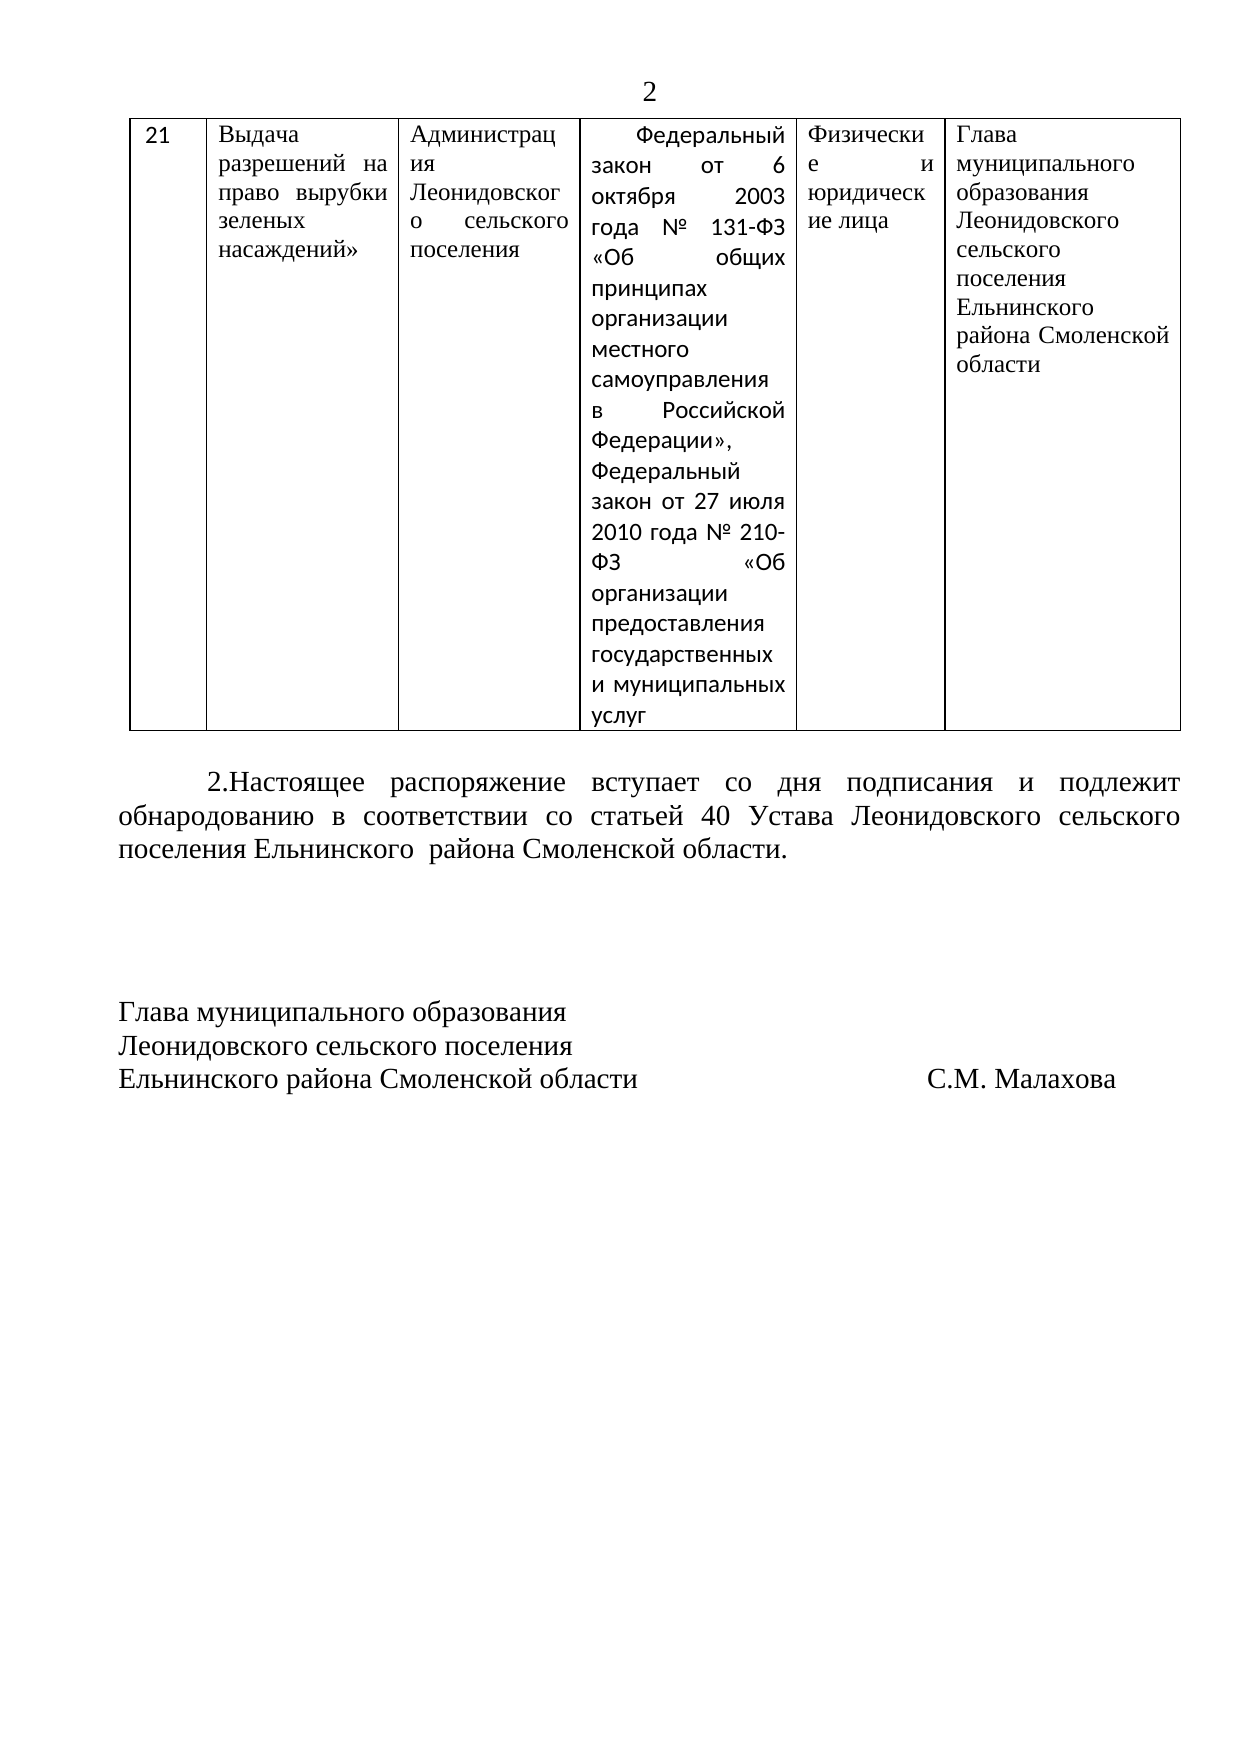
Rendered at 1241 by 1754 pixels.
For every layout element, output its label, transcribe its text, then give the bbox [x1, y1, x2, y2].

table_cell Администрация Леонидовского сельского поселения [399, 119, 579, 729]
table_cell Глава муниципального образования Леонидовского сельского поселения Ельнинского района Смоленской области [946, 119, 1180, 729]
text Леонидовского сельского поселения [118, 1028, 1187, 1061]
table_cell Федеральный закон от 6 октября 2003 года № 131-ФЗ «Об общих принципах организации местного самоуправления в Российской Федерации», Федеральный закон от 27 июля 2010 года № 210-ФЗ «Об организации предоставления государственных и муниципальных услуг [581, 119, 796, 729]
text Ельнинского района Смоленской области С.М. Малахова [118, 1061, 1187, 1095]
table_cell Физические и юридические лица [797, 119, 944, 729]
text 2.Настоящее распоряжение вступает со дня подписания и подлежит обнародованию в соответствии со статьей 40 Устава Леонидовского сельского поселения Ельнинского района Смоленской области. [118, 764, 1181, 865]
table_cell Выдача разрешений на право вырубки зеленых насаждений» [207, 119, 398, 729]
table_cell 21 [131, 119, 206, 729]
text Глава муниципального образования [118, 994, 1187, 1028]
